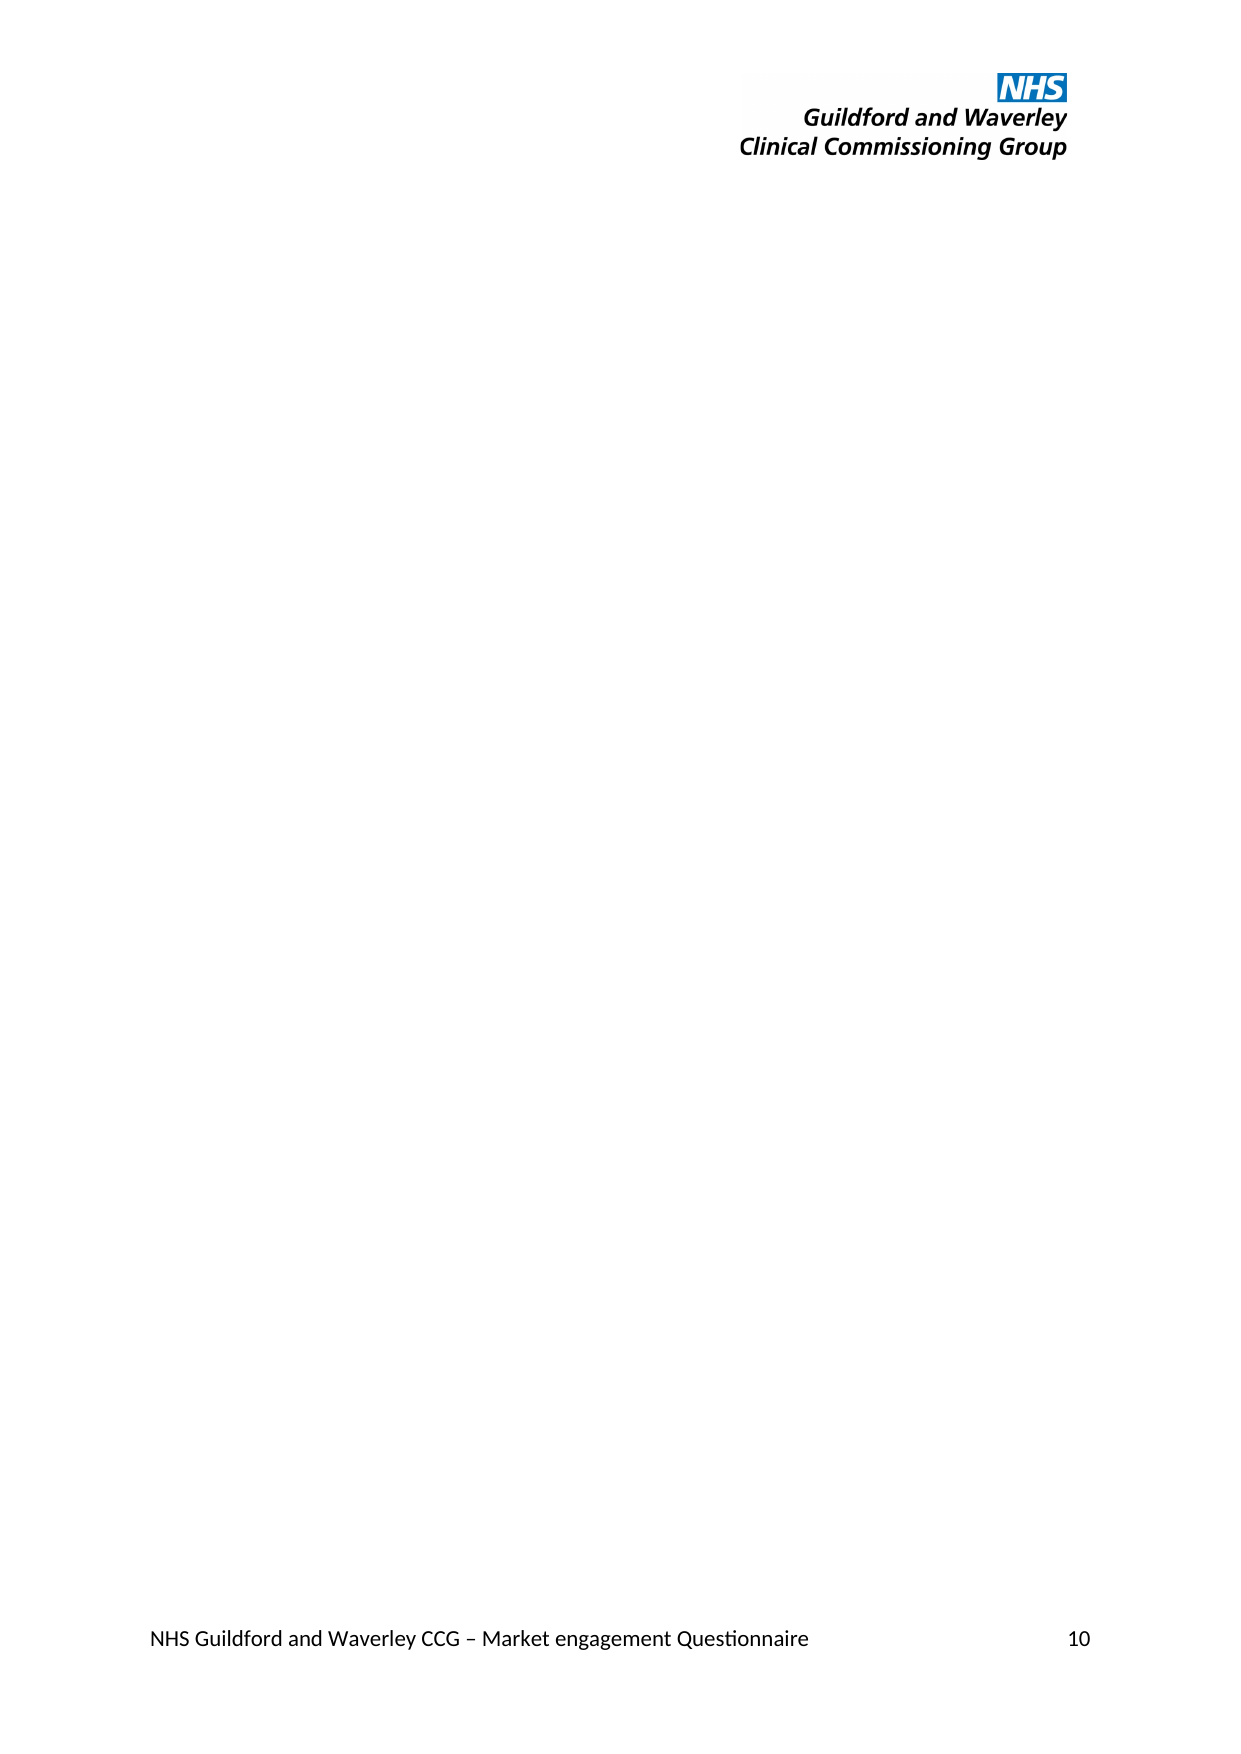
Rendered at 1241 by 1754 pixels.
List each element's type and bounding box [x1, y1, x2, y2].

picture [740, 73, 1068, 160]
